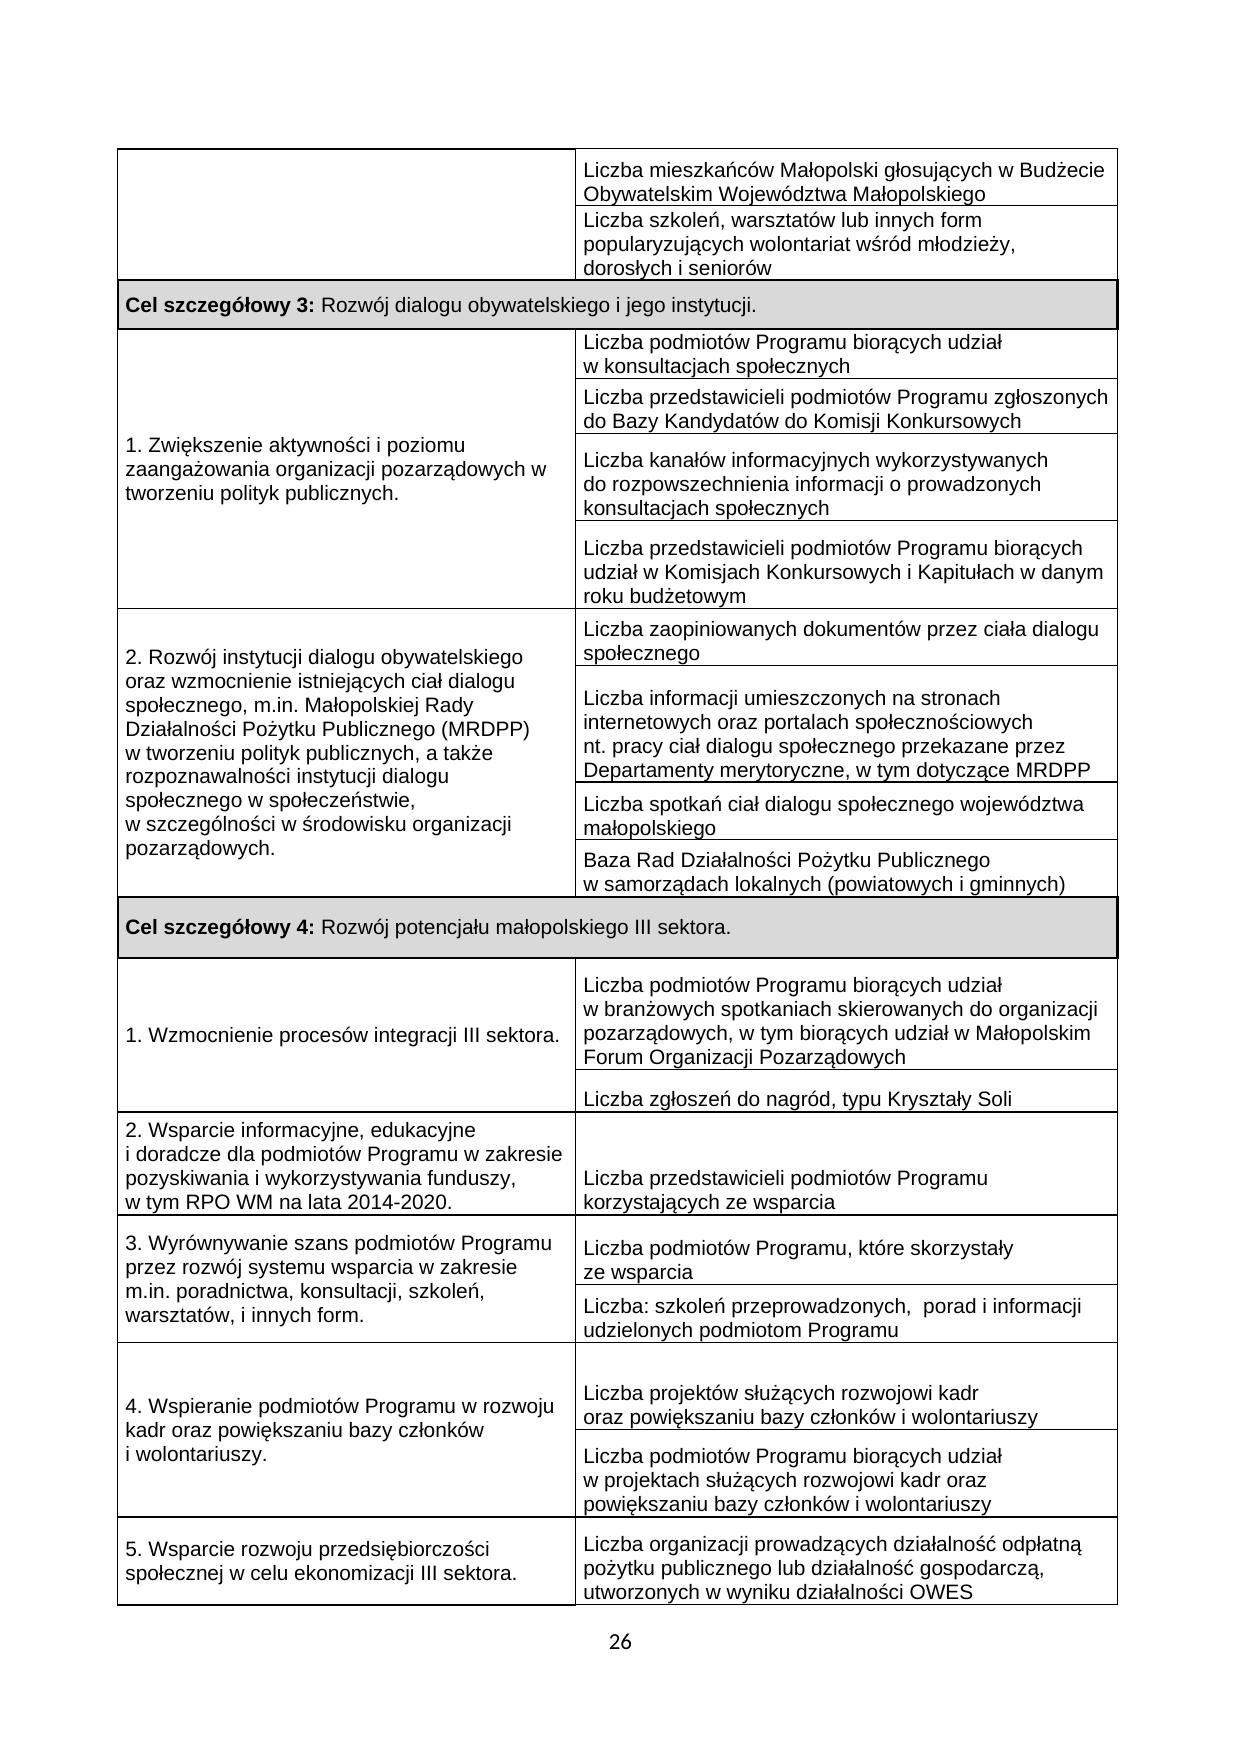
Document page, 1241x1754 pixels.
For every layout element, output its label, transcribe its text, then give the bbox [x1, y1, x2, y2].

table_cell Liczba kanałów informacyjnych wykorzystywanych do rozpowszechnienia informacji o prowadzonych konsultacjach społecznych [576, 434, 1117, 520]
table_cell Liczba organizacji prowadzących działalność odpłatną pożytku publicznego lub działalność gospodarczą, utworzonych w wyniku działalności OWES [576, 1518, 1117, 1603]
table_cell Liczba podmiotów Programu, które skorzystały ze wsparcia [576, 1216, 1117, 1284]
table_cell Baza Rad Działalności Pożytku Publicznego w samorządach lokalnych (powiatowych i gminnych) [576, 840, 1117, 896]
table_cell Liczba przedstawicieli podmiotów Programu biorących udział w Komisjach Konkursowych i Kapitułach w danym roku budżetowym [576, 521, 1117, 608]
table_cell Liczba przedstawicieli podmiotów Programu korzystających ze wsparcia [576, 1113, 1117, 1213]
table_cell 3. Wyrównywanie szans podmiotów Programu przez rozwój systemu wsparcia w zakresie m.in. poradnictwa, konsultacji, szkoleń, warsztatów, i innych form. [118, 1216, 575, 1342]
table_cell 2. Wsparcie informacyjne, edukacyjne i doradcze dla podmiotów Programu w zakresie pozyskiwania i wykorzystywania funduszy, w tym RPO WM na lata 2014-2020. [118, 1113, 575, 1213]
table_cell 1. Wzmocnienie procesów integracji III sektora. [118, 959, 575, 1111]
table_cell Cel szczegółowy 3: Rozwój dialogu obywatelskiego i jego instytucji. [119, 281, 1116, 328]
table_cell Liczba: szkoleń przeprowadzonych, porad i informacji udzielonych podmiotom Programu [576, 1285, 1117, 1342]
table_cell 4. Wspieranie podmiotów Programu w rozwoju kadr oraz powiększaniu bazy członków i wolontariuszy. [118, 1343, 575, 1516]
table_cell Liczba przedstawicieli podmiotów Programu zgłoszonych do Bazy Kandydatów do Komisji Konkursowych [576, 379, 1117, 433]
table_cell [118, 1518, 575, 1603]
table_cell Liczba mieszkańców Małopolski głosujących w Budżecie Obywatelskim Województwa Małopolskiego [576, 149, 1117, 205]
table_cell Liczba informacji umieszczonych na stronach internetowych oraz portalach społecznościowych nt. pracy ciał dialogu społecznego przekazane przez Departamenty merytoryczne, w tym dotyczące MRDPP [576, 666, 1117, 781]
table_cell 1. Zwiększenie aktywności i poziomu zaangażowania organizacji pozarządowych w tworzeniu polityk publicznych. [118, 330, 575, 608]
table_cell Cel szczegółowy 4: Rozwój potencjału małopolskiego III sektora. [119, 898, 1116, 957]
table_cell Liczba podmiotów Programu biorących udział w projektach służących rozwojowi kadr oraz powiększaniu bazy członków i wolontariuszy [576, 1430, 1117, 1516]
table_cell 2. Rozwój instytucji dialogu obywatelskiego oraz wzmocnienie istniejących ciał dialogu społecznego, m.in. Małopolskiej Rady Działalności Pożytku Publicznego (MRDPP) w tworzeniu polityk publicznych, a także rozpoznawalności instytucji dialogu społecznego w społeczeństwie, w szczególności w środowisku organizacji pozarządowych. [118, 609, 575, 896]
table_cell Liczba podmiotów Programu biorących udział w branżowych spotkaniach skierowanych do organizacji pozarządowych, w tym biorących udział w Małopolskim Forum Organizacji Pozarządowych [576, 959, 1117, 1069]
table_cell Liczba spotkań ciał dialogu społecznego województwa małopolskiego [576, 783, 1117, 839]
table_cell Liczba zaopiniowanych dokumentów przez ciała dialogu społecznego [576, 609, 1117, 665]
table_cell Liczba zgłoszeń do nagród, typu Kryształy Soli [576, 1070, 1117, 1111]
table_cell Liczba podmiotów Programu biorących udział w konsultacjach społecznych [576, 330, 1117, 378]
table_cell Liczba projektów służących rozwojowi kadr oraz powiększaniu bazy członków i wolontariuszy [576, 1343, 1117, 1429]
table_cell Liczba szkoleń, warsztatów lub innych form popularyzujących wolontariat wśród młodzieży, dorosłych i seniorów [576, 206, 1117, 279]
